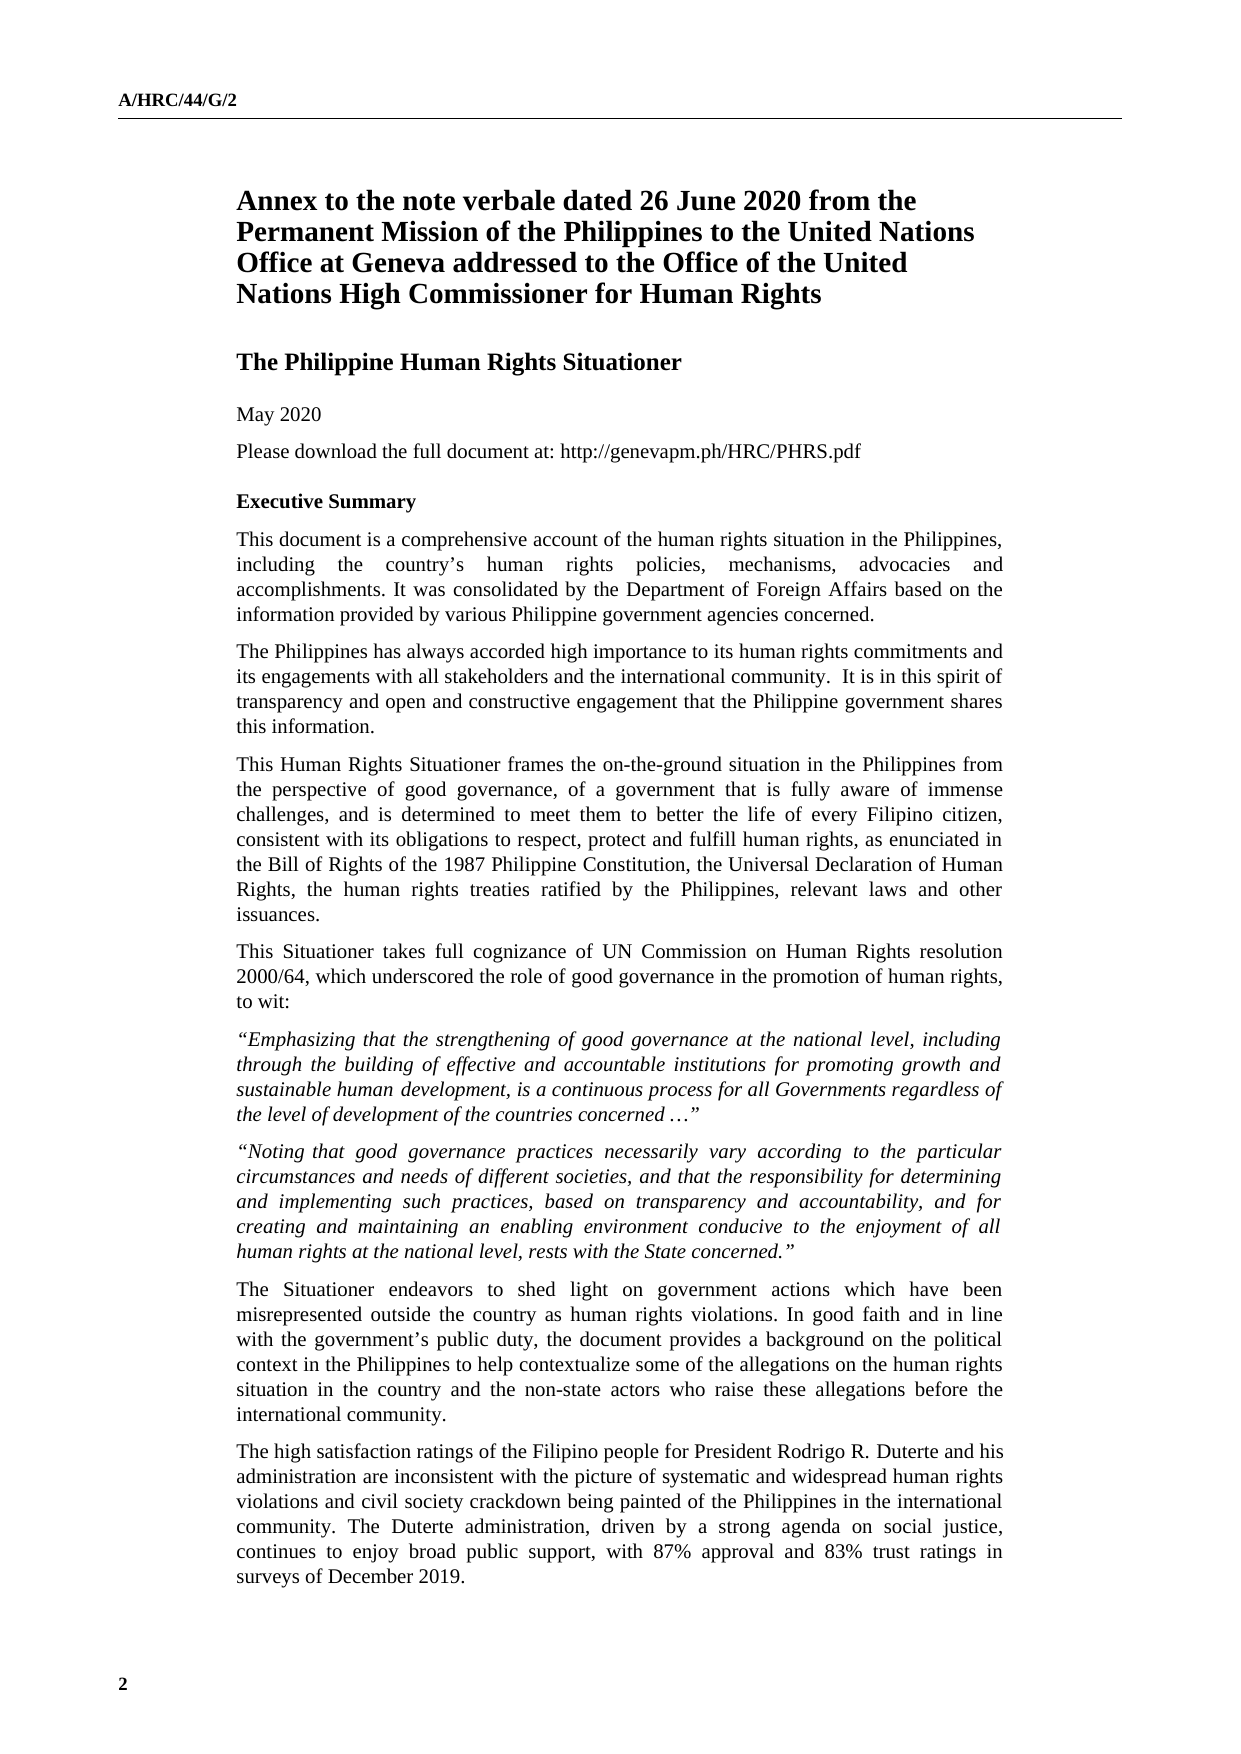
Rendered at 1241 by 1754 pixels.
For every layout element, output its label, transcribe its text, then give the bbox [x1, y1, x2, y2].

text The Philippines has always accorded high importance to its human rights commitments and its engagements with all stakeholders and the international community. It is in this spirit of transparency and open and constructive engagement that the Philippine government shares this information. [236, 638, 1004, 738]
text “Emphasizing that the strengthening of good governance at the national level, including through the building of effective and accountable institutions for promoting growth and sustainable human development, is a continuous process for all Governments regardless of the level of development of the countries concerned …” [236, 1026, 1004, 1126]
text Executive Summary [118, 488, 1004, 513]
text “Noting that good governance practices necessarily vary according to the particular circumstances and needs of different societies, and that the responsibility for determining and implementing such practices, based on transparency and accountability, and for creating and maintaining an enabling environment conducive to the enjoyment of all human rights at the national level, rests with the State concerned.” [236, 1138, 1004, 1263]
text The high satisfaction ratings of the Filipino people for President Rodrigo R. Duterte and his administration are inconsistent with the picture of systematic and widespread human rights violations and civil society crackdown being painted of the Philippines in the international community. The Duterte administration, driven by a strong agenda on social justice, continues to enjoy broad public support, with 87% approval and 83% trust ratings in surveys of December 2019. [236, 1438, 1004, 1588]
text This document is a comprehensive account of the human rights situation in the Philippines, including the country’s human rights policies, mechanisms, advocacies and accomplishments. It was consolidated by the Department of Foreign Affairs based on the information provided by various Philippine government agencies concerned. [236, 526, 1004, 626]
text The Situationer endeavors to shed light on government actions which have been misrepresented outside the country as human rights violations. In good faith and in line with the government’s public duty, the document provides a background on the political context in the Philippines to help contextualize some of the allegations on the human rights situation in the country and the non-state actors who raise these allegations before the international community. [236, 1276, 1004, 1426]
text This Human Rights Situationer frames the on-the-ground situation in the Philippines from the perspective of good governance, of a government that is fully aware of immense challenges, and is determined to meet them to better the life of every Filipino citizen, consistent with its obligations to respect, protect and fulfill human rights, as enunciated in the Bill of Rights of the 1987 Philippine Constitution, the Universal Declaration of Human Rights, the human rights treaties ratified by the Philippines, relevant laws and other issuances. [236, 751, 1004, 926]
text The Philippine Human Rights Situationer [118, 348, 1004, 376]
text Annex to the note verbale dated 26 June 2020 from the Permanent Mission of the Philippines to the United Nations Office at Geneva addressed to the Office of the United Nations High Commissioner for Human Rights [118, 185, 1004, 310]
text May 2020 [236, 401, 1004, 426]
text Please download the full document at: http://genevapm.ph/HRC/PHRS.pdf [236, 438, 1004, 463]
text This Situationer takes full cognizance of UN Commission on Human Rights resolution 2000/64, which underscored the role of good governance in the promotion of human rights, to wit: [236, 938, 1004, 1013]
